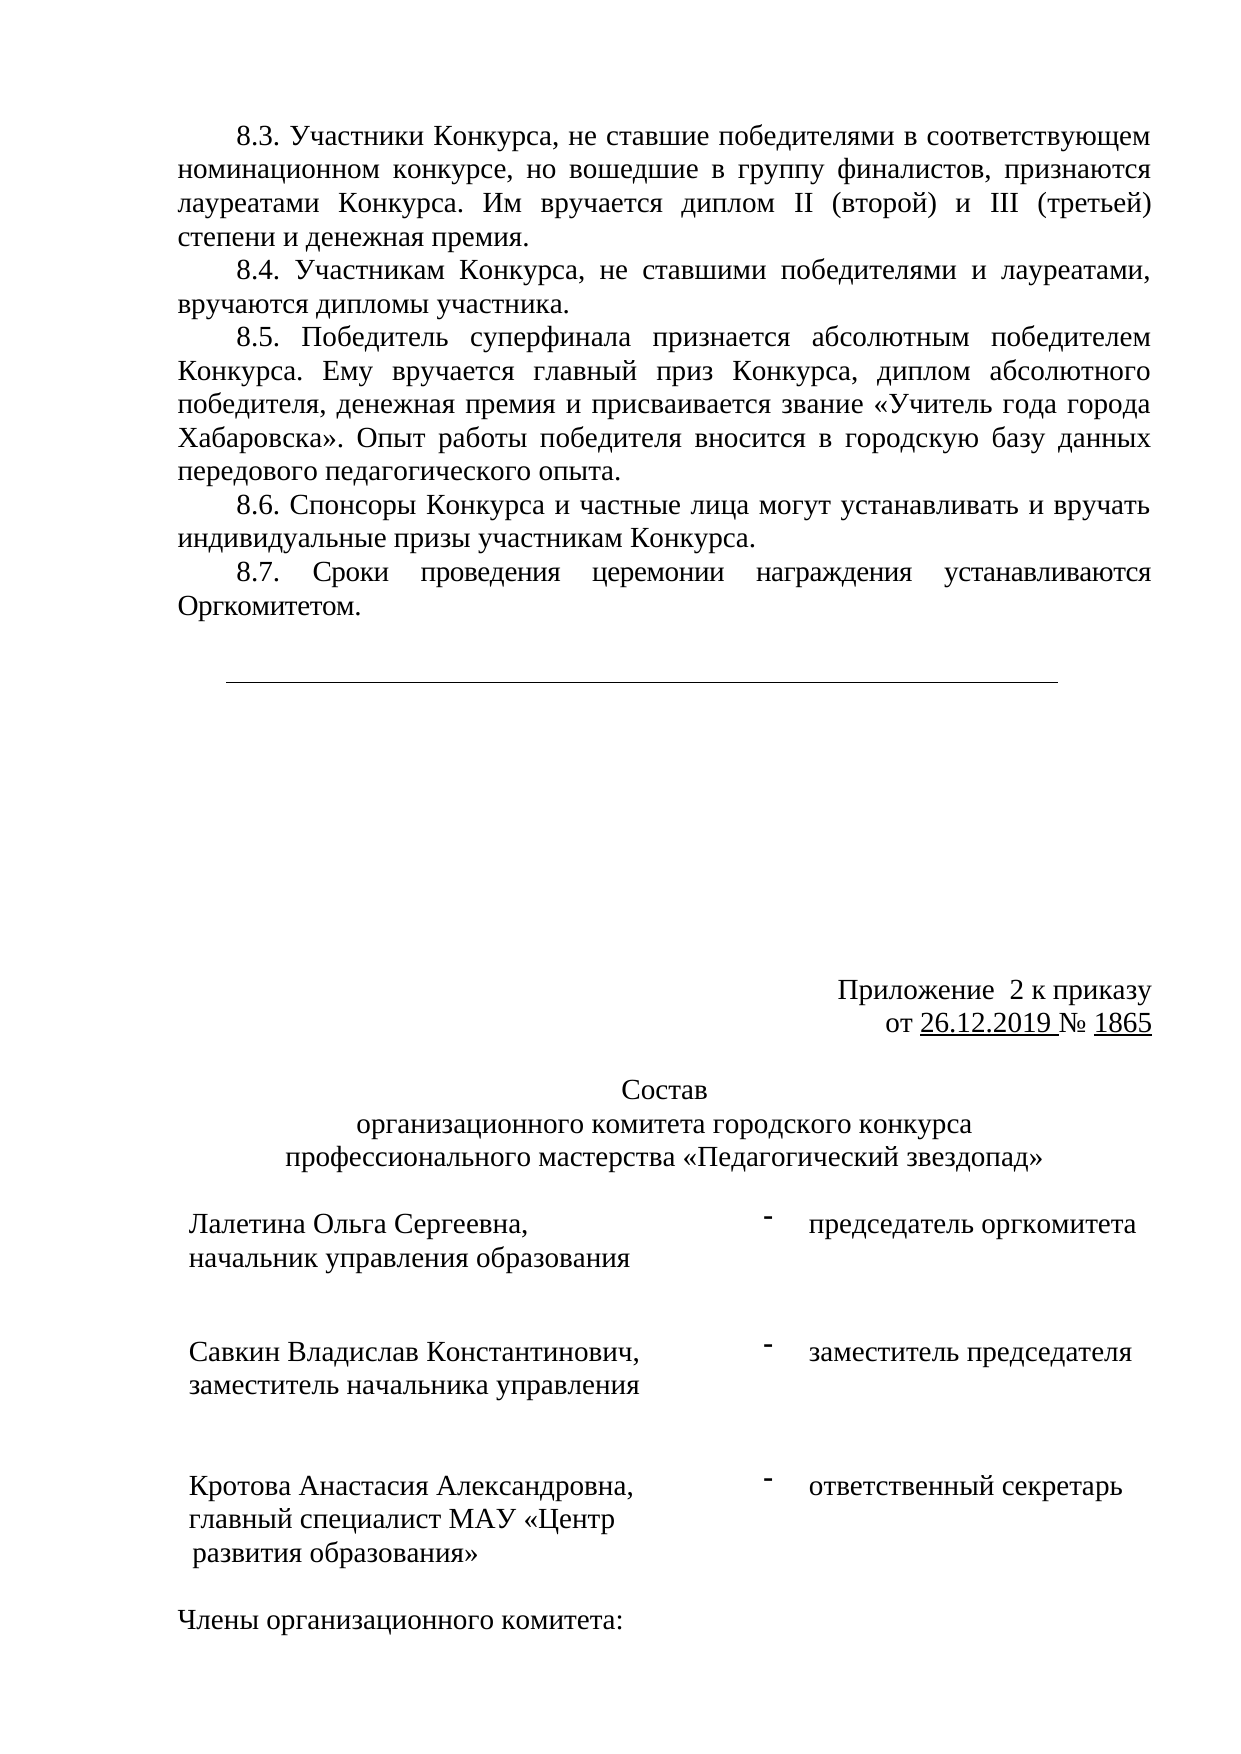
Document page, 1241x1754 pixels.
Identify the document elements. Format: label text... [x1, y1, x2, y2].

text 8.3. Участники Конкурса, не ставшие победителями в соответствующем номинационном конкурсе, но вошедшие в группу финалистов, признаются лауреатами Конкурса. Им вручается диплом II (второй) и III (третьей) степени и денежная премия. [177, 118, 1152, 252]
text организационного комитета городского конкурса [177, 1106, 1152, 1139]
table_header председатель оргкомитета [798, 1207, 1152, 1334]
text 8.4. Участникам Конкурса, не ставшими победителями и лауреатами, вручаются дипломы участника. [177, 252, 1152, 319]
table_cell Кротова Анастасия Александровна, главный специалист МАУ «Центр развития образования» [177, 1468, 738, 1569]
table_cell [739, 1334, 797, 1468]
text Члены организационного комитета: [177, 1602, 1152, 1636]
table_cell Савкин Владислав Константинович, заместитель начальника управления [177, 1334, 738, 1468]
text 8.7. Сроки проведения церемонии награждения устанавливаются Оргкомитетом. [177, 554, 1152, 621]
text от 26.12.2019 № 1865 [177, 1005, 1152, 1039]
table_cell заместитель председателя [798, 1334, 1152, 1468]
text профессионального мастерства «Педагогический звездопад» [177, 1139, 1152, 1173]
table_cell [739, 1468, 797, 1569]
text 8.5. Победитель суперфинала признается абсолютным победителем Конкурса. Ему вручается главный приз Конкурса, диплом абсолютного победителя, денежная премия и присваивается звание «Учитель года города Хабаровска». Опыт работы победителя вносится в городскую базу данных передового педагогического опыта. [177, 319, 1152, 487]
table_cell ответственный секретарь [798, 1468, 1152, 1569]
text 8.6. Спонсоры Конкурса и частные лица могут устанавливать и вручать индивидуальные призы участникам Конкурса. [177, 487, 1152, 554]
text Приложение 2 к приказу [797, 972, 1152, 1005]
table_header Лалетина Ольга Сергеевна, начальник управления образования [177, 1207, 738, 1334]
table_header [739, 1207, 797, 1334]
text Состав [177, 1072, 1152, 1106]
